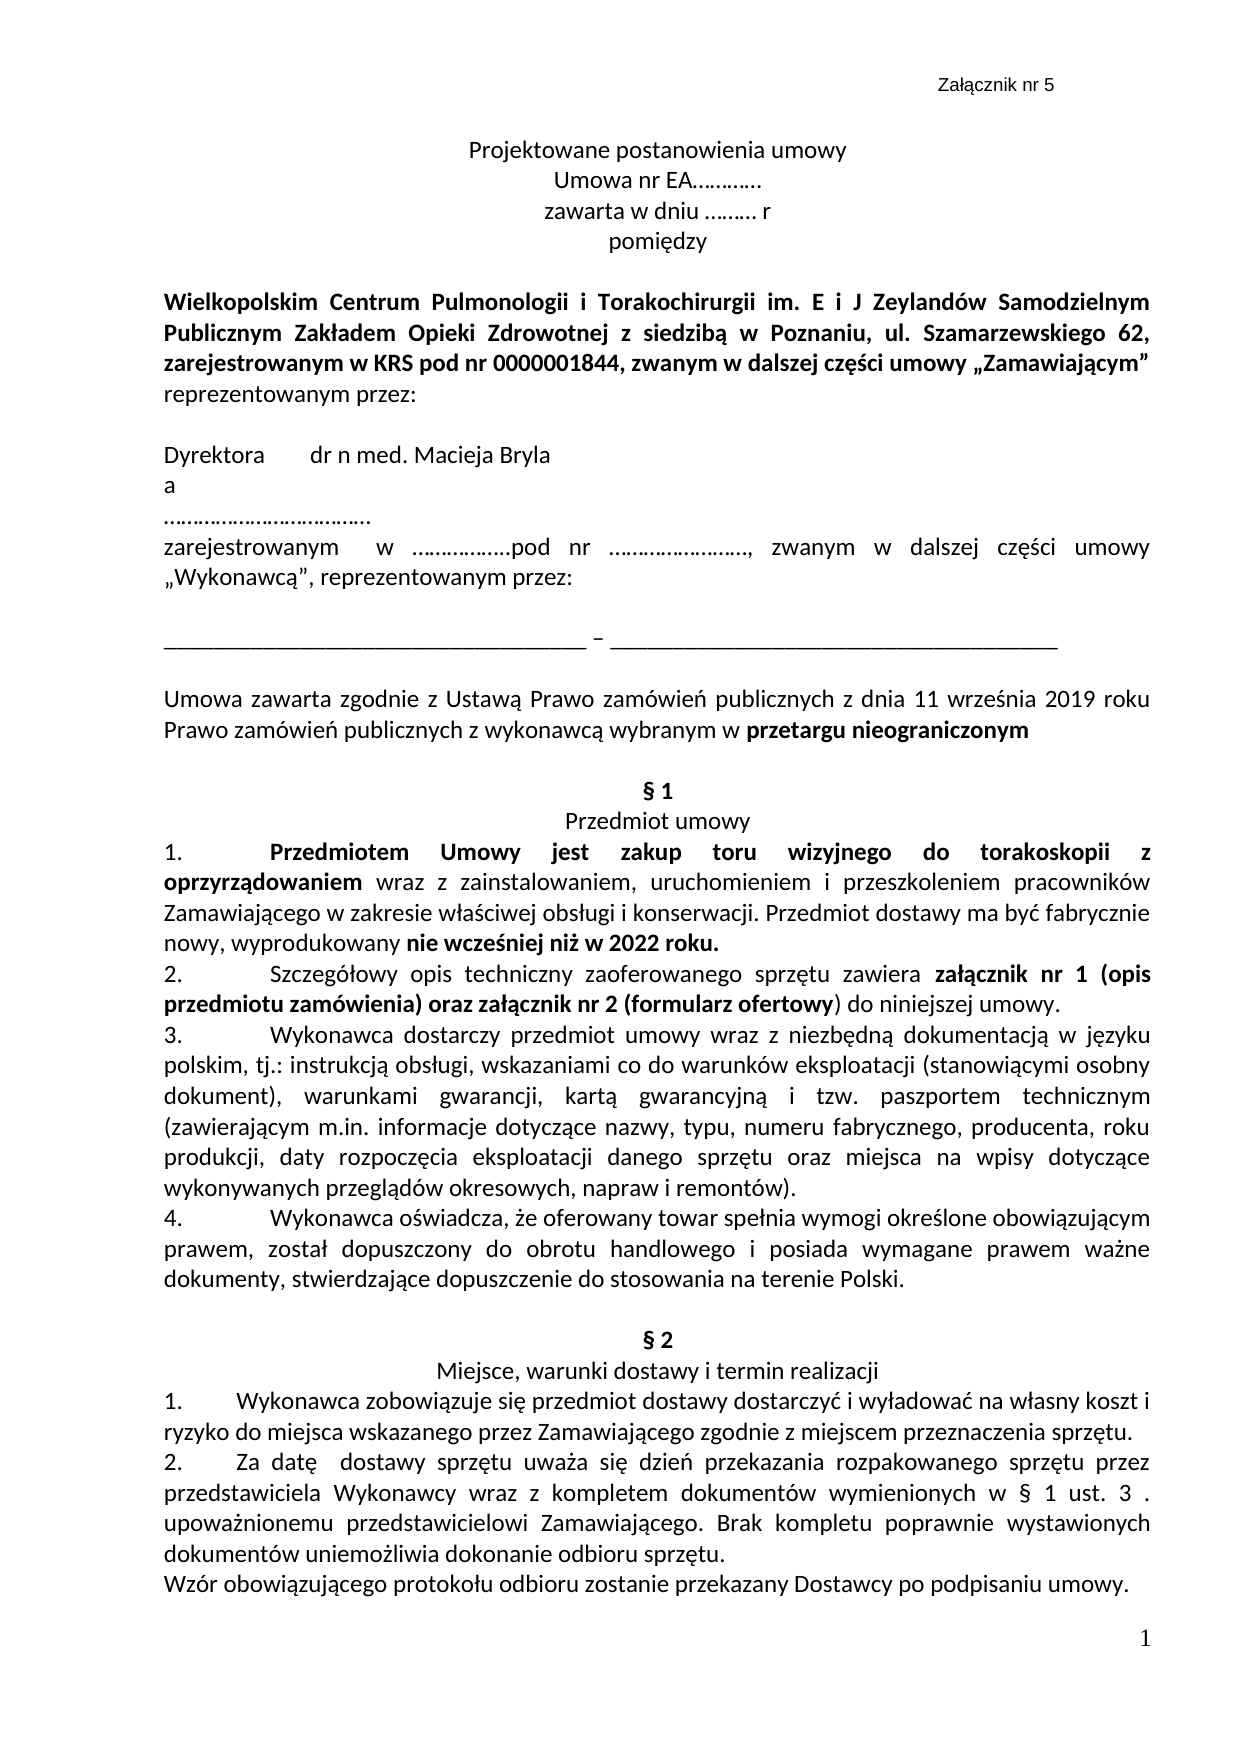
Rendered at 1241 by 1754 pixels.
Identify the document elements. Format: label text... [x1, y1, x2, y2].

subtitle zawarta w dniu ……… r [164, 195, 1152, 226]
text zarejestrowanym w ……………..pod nr ……………………, zwanym w dalszej części umowy „Wykonawcą”, reprezentowanym przez: [164, 531, 1152, 592]
text __________________________________ – ____________________________________ [164, 622, 1152, 653]
text Projektowane postanowienia umowy [164, 134, 1152, 164]
text Umowa nr EA………… [164, 164, 1152, 195]
text Miejsce, warunki dostawy i termin realizacji [164, 1355, 1152, 1385]
text § 2 [164, 1324, 1152, 1355]
text Umowa zawarta zgodnie z Ustawą Prawo zamówień publicznych z dnia 11 września 2019 roku Prawo zamówień publicznych z wykonawcą wybranym w przetargu nieograniczonym [164, 683, 1152, 744]
text ……………………………… [164, 500, 1152, 531]
list Wykonawca oświadcza, że oferowany towar spełnia wymogi określone obowiązującym prawem, został dopuszczony do obrotu handlowego i posiada wymagane prawem ważne dokumenty, stwierdzające dopuszczenie do stosowania na terenie Polski. [164, 1202, 1152, 1294]
subtitle reprezentowanym przez: [164, 378, 1152, 409]
text Wzór obowiązującego protokołu odbioru zostanie przekazany Dostawcy po podpisaniu umowy. [164, 1568, 1152, 1599]
subtitle Wielkopolskim Centrum Pulmonologii i Torakochirurgii im. E i J Zeylandów Samodzielnym Publicznym Zakładem Opieki Zdrowotnej z siedzibą w Poznaniu, ul. Szamarzewskiego 62, zarejestrowanym w KRS pod nr 0000001844, zwanym w dalszej części umowy „Zamawiającym” [164, 287, 1152, 378]
list Wykonawca dostarczy przedmiot umowy wraz z niezbędną dokumentacją w języku polskim, tj.: instrukcją obsługi, wskazaniami co do warunków eksploatacji (stanowiącymi osobny dokument), warunkami gwarancji, kartą gwarancyjną i tzw. paszportem technicznym (zawierającym m.in. informacje dotyczące nazwy, typu, numeru fabrycznego, producenta, roku produkcji, daty rozpoczęcia eksploatacji danego sprzętu oraz miejsca na wpisy dotyczące wykonywanych przeglądów okresowych, napraw i remontów). [164, 1019, 1152, 1202]
list Za datę dostawy sprzętu uważa się dzień przekazania rozpakowanego sprzętu przez przedstawiciela Wykonawcy wraz z kompletem dokumentów wymienionych w § 1 ust. 3 . upoważnionemu przedstawicielowi Zamawiającego. Brak kompletu poprawnie wystawionych dokumentów uniemożliwia dokonanie odbioru sprzętu. [164, 1446, 1152, 1568]
text pomiędzy [164, 226, 1152, 256]
text § 1 [164, 775, 1152, 805]
list Wykonawca zobowiązuje się przedmiot dostawy dostarczyć i wyładować na własny koszt i ryzyko do miejsca wskazanego przez Zamawiającego zgodnie z miejscem przeznaczenia sprzętu. [164, 1385, 1152, 1446]
subtitle Dyrektora dr n med. Macieja Bryla [164, 439, 1152, 470]
text a [164, 470, 1152, 500]
subtitle Szczegółowy opis techniczny zaoferowanego sprzętu zawiera załącznik nr 1 (opis przedmiotu zamówienia) oraz załącznik nr 2 (formularz ofertowy) do niniejszej umowy. [164, 958, 1152, 1019]
list Przedmiotem Umowy jest zakup toru wizyjnego do torakoskopii z oprzyrządowaniem wraz z zainstalowaniem, uruchomieniem i przeszkoleniem pracowników Zamawiającego w zakresie właściwej obsługi i konserwacji. Przedmiot dostawy ma być fabrycznie nowy, wyprodukowany nie wcześniej niż w 2022 roku. [164, 836, 1152, 958]
text Przedmiot umowy [164, 805, 1152, 836]
